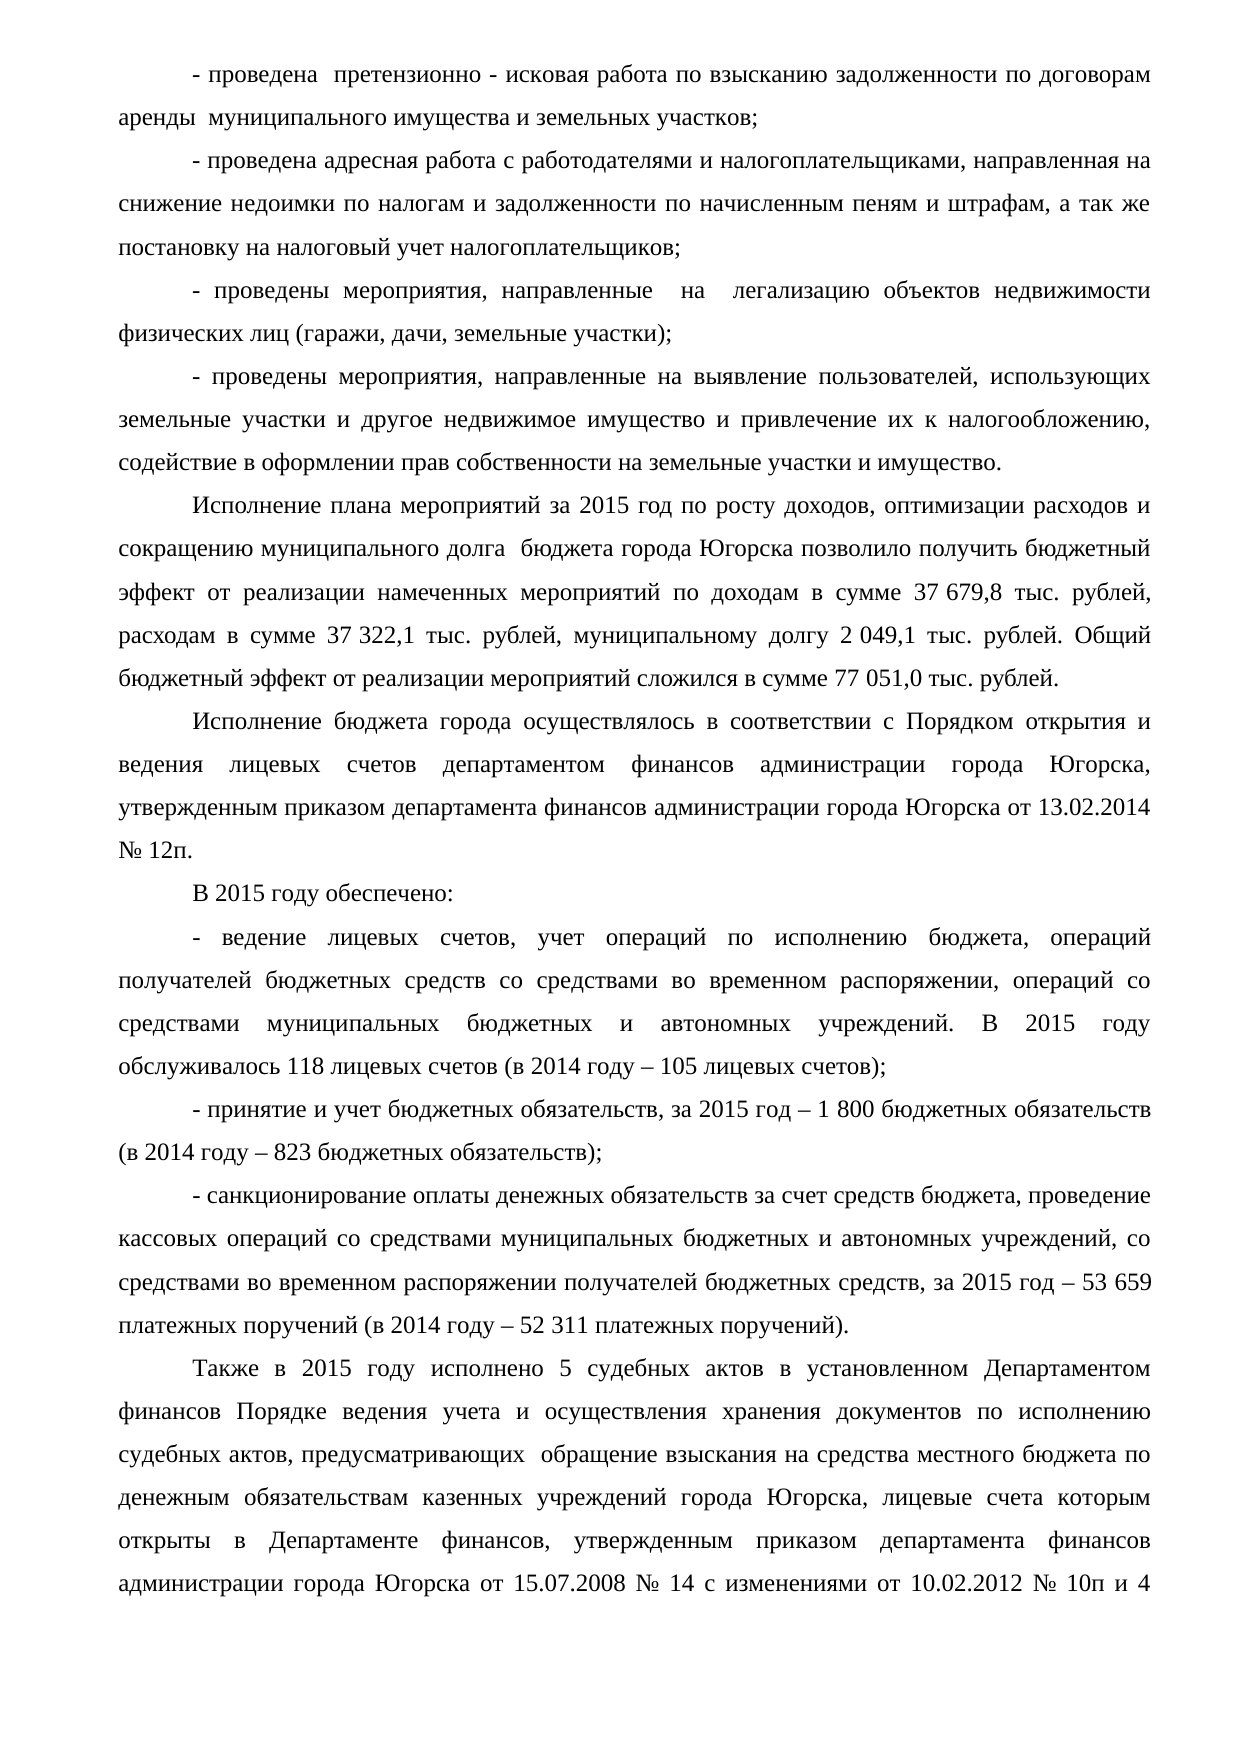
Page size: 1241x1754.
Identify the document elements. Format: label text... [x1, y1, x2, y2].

text - принятие и учет бюджетных обязательств, за 2015 год – 1 800 бюджетных обязательств (в 2014 году – 823 бюджетных обязательств); [118, 1094, 1152, 1166]
text - ведение лицевых счетов, учет операций по исполнению бюджета, операций получателей бюджетных средств со средствами во временном распоряжении, операций со средствами муниципальных бюджетных и автономных учреждений. В 2015 году обслуживалось 118 лицевых счетов (в 2014 году – 105 лицевых счетов); [118, 922, 1152, 1080]
text - санкционирование оплаты денежных обязательств за счет средств бюджета, проведение кассовых операций со средствами муниципальных бюджетных и автономных учреждений, со средствами во временном распоряжении получателей бюджетных средств, за 2015 год – 53 659 платежных поручений (в 2014 году – 52 311 платежных поручений). [118, 1180, 1152, 1338]
text - проведена адресная работа с работодателями и налогоплательщиками, направленная на снижение недоимки по налогам и задолженности по начисленным пеням и штрафам, а так же постановку на налоговый учет налогоплательщиков; [118, 145, 1152, 260]
text - проведены мероприятия, направленные на выявление пользователей, использующих земельные участки и другое недвижимое имущество и привлечение их к налогообложению, содействие в оформлении прав собственности на земельные участки и имущество. [118, 361, 1152, 476]
text В 2015 году обеспечено: [118, 878, 1152, 907]
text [118, 1353, 1152, 1597]
text Исполнение бюджета города осуществлялось в соответствии с Порядком открытия и ведения лицевых счетов департаментом финансов администрации города Югорска, утвержденным приказом департамента финансов администрации города Югорска от 13.02.2014 № 12п. [118, 706, 1152, 864]
text - проведена претензионно - исковая работа по взысканию задолженности по договорам аренды муниципального имущества и земельных участков; [118, 59, 1152, 131]
text - проведены мероприятия, направленные на легализацию объектов недвижимости физических лиц (гаражи, дачи, земельные участки); [118, 275, 1152, 347]
text Исполнение плана мероприятий за 2015 год по росту доходов, оптимизации расходов и сокращению муниципального долга бюджета города Югорска позволило получить бюджетный эффект от реализации намеченных мероприятий по доходам в сумме 37 679,8 тыс. рублей, расходам в сумме 37 322,1 тыс. рублей, муниципальному долгу 2 049,1 тыс. рублей. Общий бюджетный эффект от реализации мероприятий сложился в сумме 77 051,0 тыс. рублей. [118, 490, 1152, 692]
